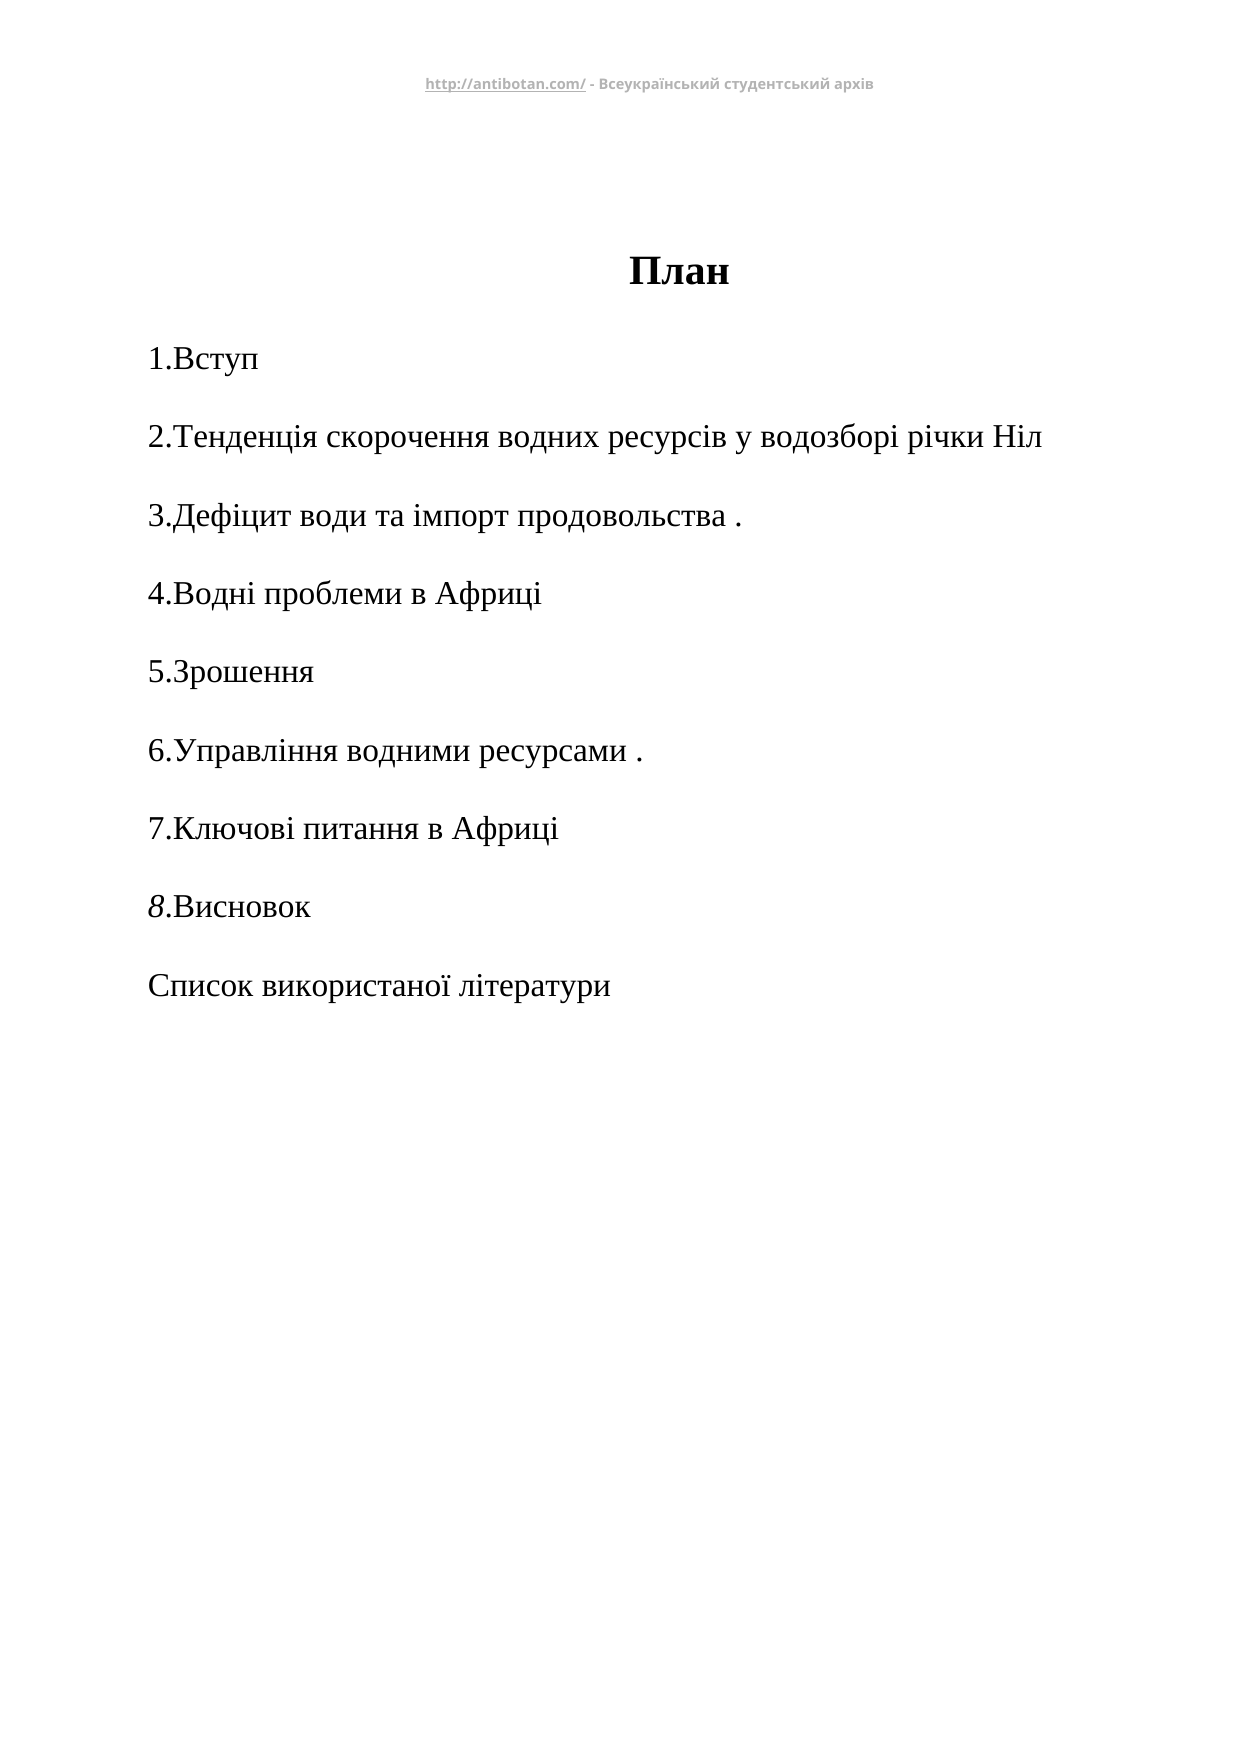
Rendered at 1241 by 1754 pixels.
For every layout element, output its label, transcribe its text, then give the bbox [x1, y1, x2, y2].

text План [148, 246, 1152, 293]
text 1.Вступ [148, 338, 1152, 377]
text 2.Тенденція скорочення водних ресурсів у водозборі річки Ніл [148, 417, 1152, 455]
text 7.Ключові питання в Африці [148, 808, 1152, 847]
text 5.Зрошення [148, 652, 1152, 690]
text 3.Дефіцит води та імпорт продовольства . [148, 495, 1152, 533]
text 4.Водні проблеми в Африці [148, 573, 1152, 612]
text Список використаної літератури [148, 965, 1152, 1003]
text 6.Управління водними ресурсами . [148, 730, 1152, 768]
text 8.Висновок [148, 887, 1152, 925]
